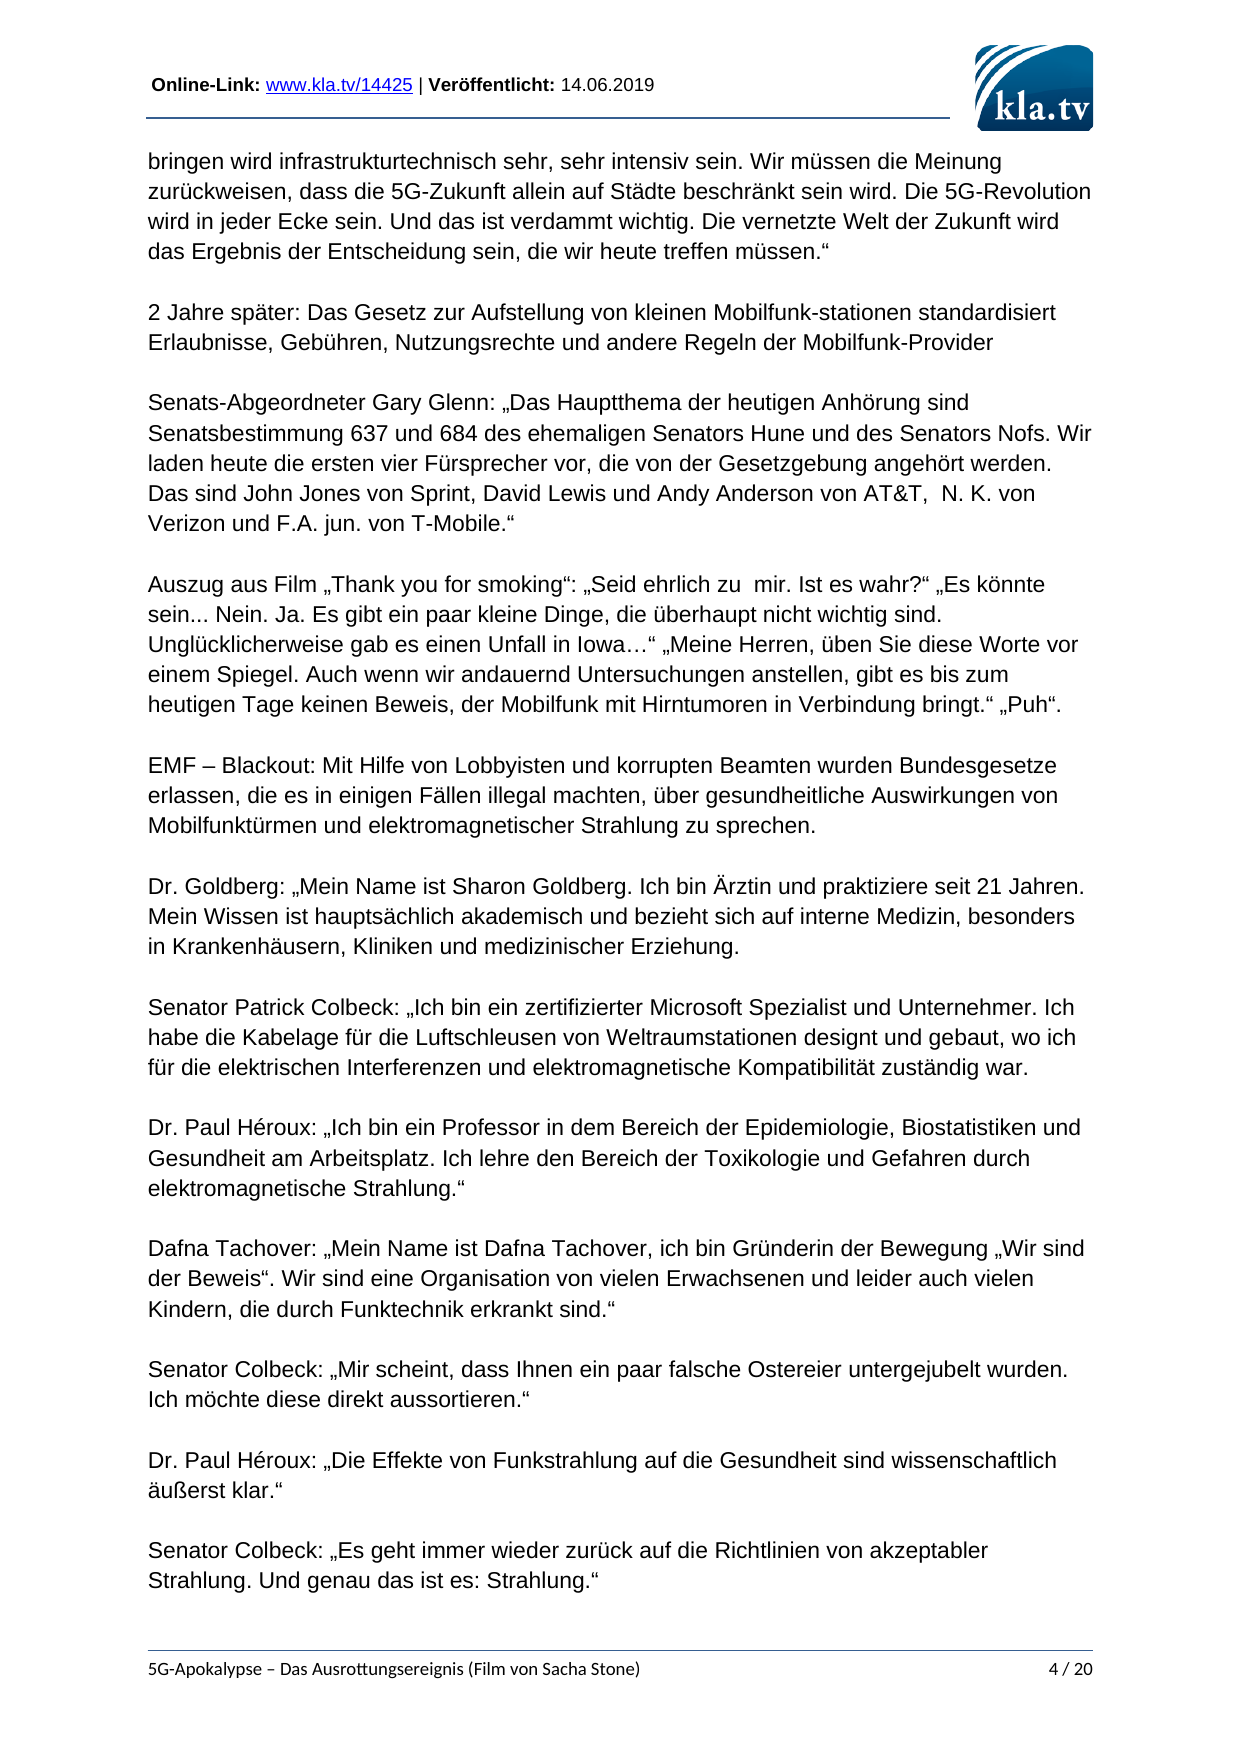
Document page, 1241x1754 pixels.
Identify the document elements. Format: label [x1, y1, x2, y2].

text [148, 148, 1093, 1624]
